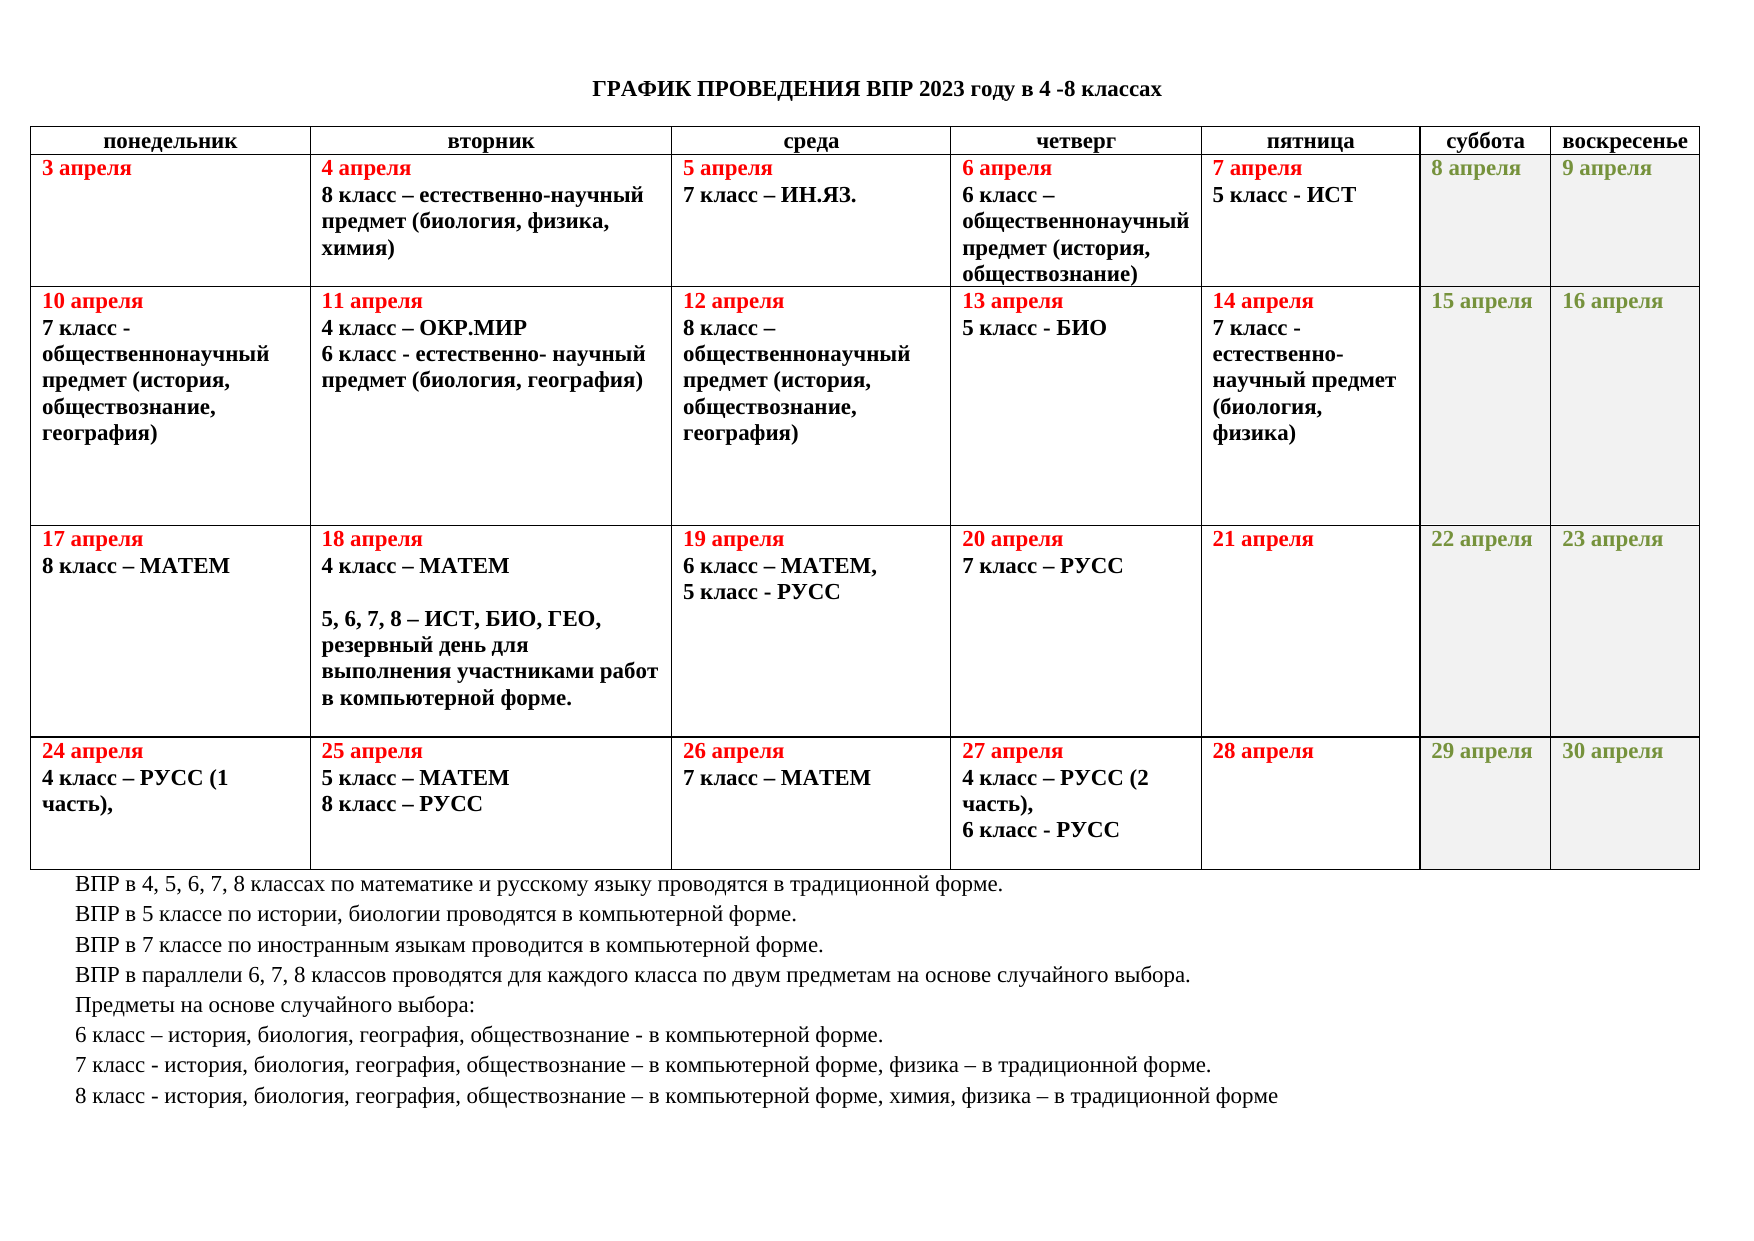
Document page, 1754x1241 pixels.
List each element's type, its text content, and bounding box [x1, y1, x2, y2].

table_header пятница [1202, 127, 1419, 153]
table_cell 22 апреля [1421, 526, 1550, 736]
table_cell 12 апреля 8 класс – общественнонаучный предмет (история, обществознание, география) [672, 287, 950, 524]
text 6 класс – история, биология, география, обществознание - в компьютерной форме. [75, 1021, 1679, 1048]
text 8 класс - история, биология, география, обществознание – в компьютерной форме, химия, физика – в традиционной форме [75, 1082, 1679, 1108]
table_cell 14 апреля 7 класс - естественно- научный предмет (биология, физика) [1202, 287, 1419, 524]
table_cell 18 апреля 4 класс – МАТЕМ 5, 6, 7, 8 – ИСТ, БИО, ГЕО, резервный день для выполнения участниками работ в компьютерной форме. [311, 526, 671, 736]
table_cell 20 апреля 7 класс – РУСС [951, 526, 1201, 736]
table_cell 23 апреля [1551, 526, 1699, 736]
text ВПР в 5 классе по истории, биологии проводятся в компьютерной форме. [75, 900, 1679, 927]
text Предметы на основе случайного выбора: [75, 991, 1679, 1017]
table_cell 9 апреля [1551, 155, 1699, 286]
table_cell 11 апреля 4 класс – ОКР.МИР 6 класс - естественно- научный предмет (биология, география) [311, 287, 671, 524]
table_cell 25 апреля 5 класс – МАТЕМ 8 класс – РУСС [311, 738, 671, 869]
text 7 класс - история, биология, география, обществознание – в компьютерной форме, физика – в традиционной форме. [75, 1051, 1679, 1078]
table_header вторник [311, 127, 671, 153]
table_header четверг [951, 127, 1201, 153]
table_cell 29 апреля [1421, 738, 1550, 869]
text ВПР в параллели 6, 7, 8 классов проводятся для каждого класса по двум предметам на основе случайного выбора. [75, 961, 1679, 987]
table_cell 15 апреля [1421, 287, 1550, 524]
table_cell 27 апреля 4 класс – РУСС (2 часть), 6 класс - РУСС [951, 738, 1201, 869]
table_cell 16 апреля [1551, 287, 1699, 524]
table_cell 13 апреля 5 класс - БИО [951, 287, 1201, 524]
table_cell 3 апреля [31, 155, 310, 286]
table_cell 7 апреля 5 класс - ИСТ [1202, 155, 1419, 286]
table_cell 8 апреля [1421, 155, 1550, 286]
table_header понедельник [31, 127, 310, 153]
text ВПР в 4, 5, 6, 7, 8 классах по математике и русскому языку проводятся в традиционной форме. [75, 870, 1679, 897]
table_cell 4 апреля 8 класс – естественно-научный предмет (биология, физика, химия) [311, 155, 671, 286]
table_header суббота [1421, 127, 1550, 153]
table_cell 28 апреля [1202, 738, 1419, 869]
table_cell 30 апреля [1551, 738, 1699, 869]
table_cell 26 апреля 7 класс – МАТЕМ [672, 738, 950, 869]
table_cell 5 апреля 7 класс – ИН.ЯЗ. [672, 155, 950, 286]
table_header среда [672, 127, 950, 153]
table_header воскресенье [1551, 127, 1699, 153]
text ВПР в 7 классе по иностранным языкам проводится в компьютерной форме. [75, 931, 1679, 957]
table_cell 10 апреля 7 класс - общественнонаучный предмет (история, обществознание, география) [31, 287, 310, 524]
table_cell 21 апреля [1202, 526, 1419, 736]
text ГРАФИК ПРОВЕДЕНИЯ ВПР 2023 году в 4 -8 классах [75, 75, 1679, 101]
table_cell 19 апреля 6 класс – МАТЕМ, 5 класс - РУСС [672, 526, 950, 736]
table_cell 6 апреля 6 класс – общественнонаучный предмет (история, обществознание) [951, 155, 1201, 286]
table_cell 24 апреля 4 класс – РУСС (1 часть), [31, 738, 310, 869]
table_cell 17 апреля 8 класс – МАТЕМ [31, 526, 310, 736]
